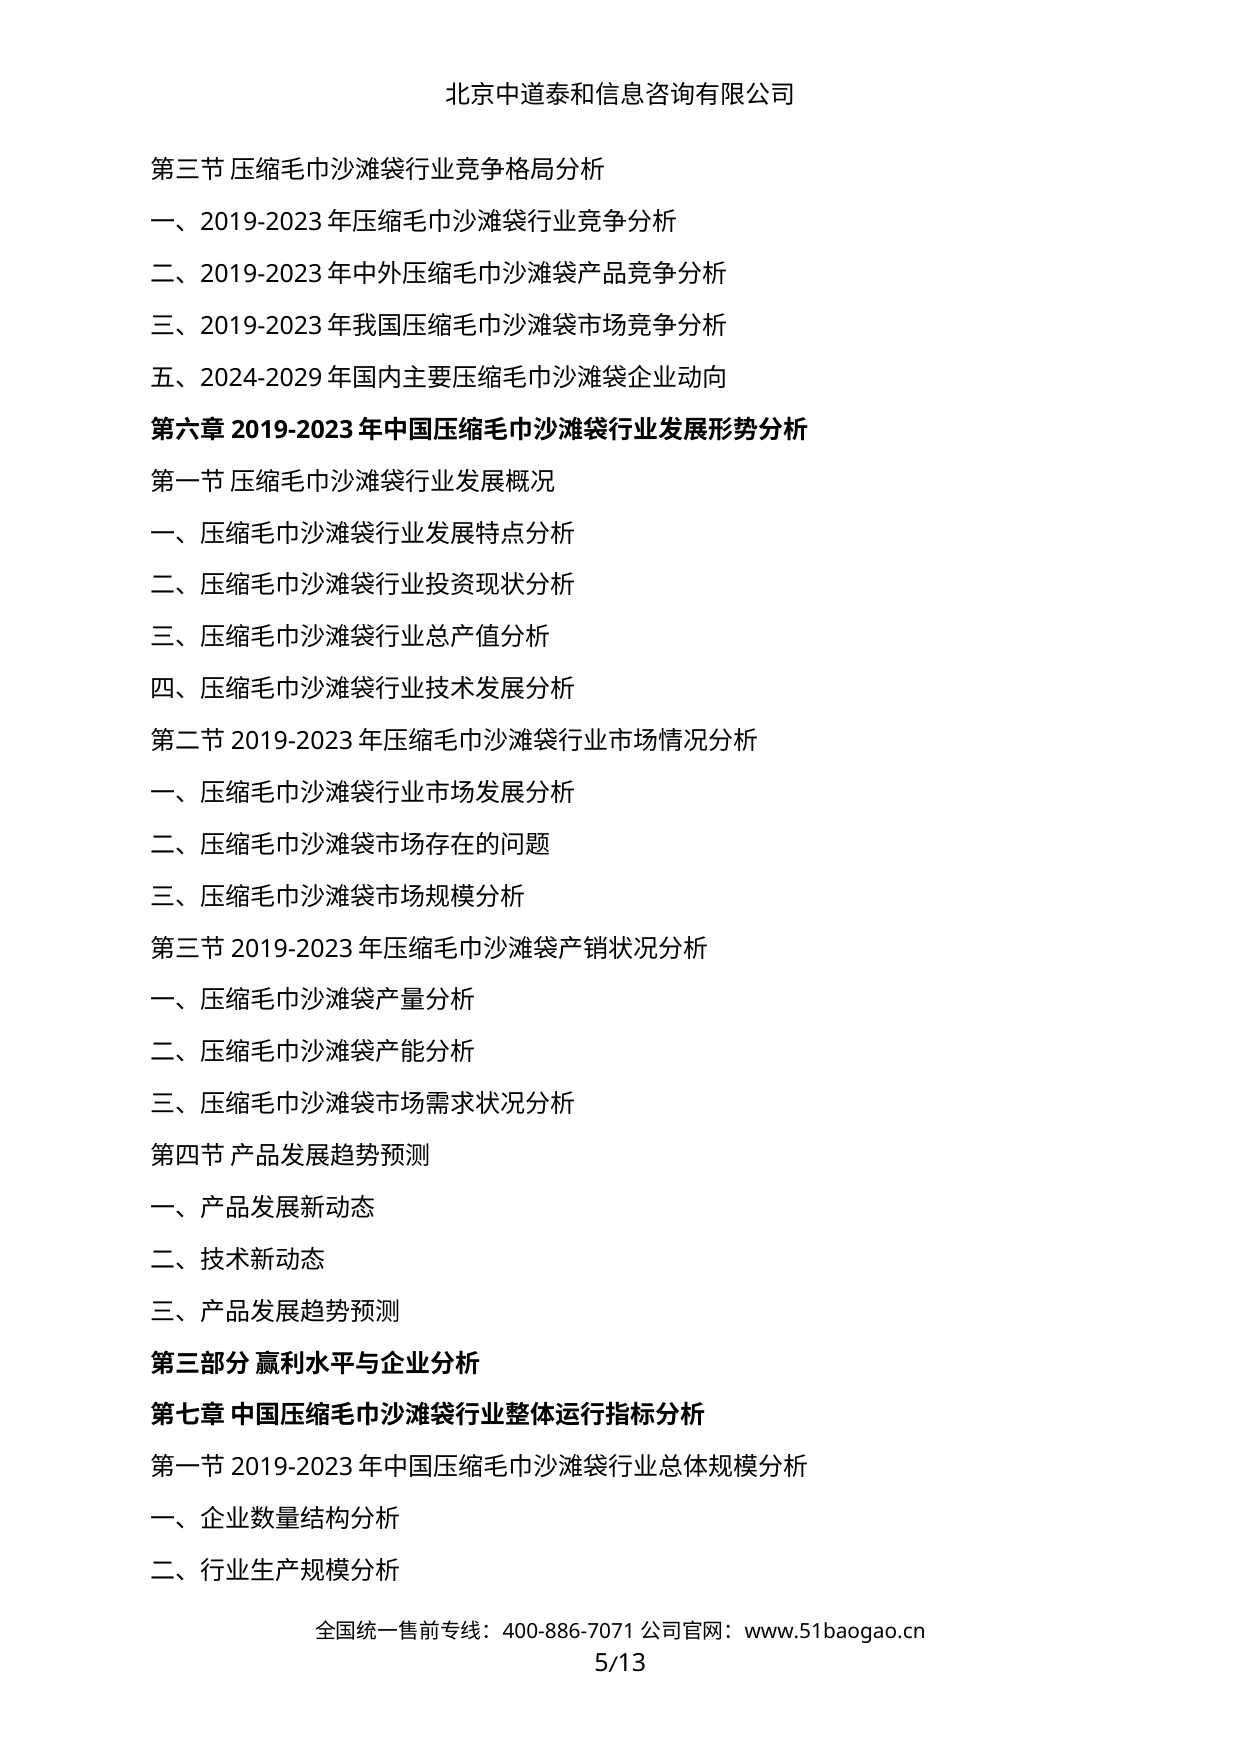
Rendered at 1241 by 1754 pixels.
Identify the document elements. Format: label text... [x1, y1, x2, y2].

text 二、技术新动态 [150, 1239, 1090, 1276]
text 五、2024-2029年国内主要压缩毛巾沙滩袋企业动向 [150, 357, 1090, 394]
text 三、2019-2023年我国压缩毛巾沙滩袋市场竞争分析 [150, 306, 1090, 342]
text 第三部分 赢利水平与企业分析 [150, 1343, 1090, 1379]
text 第六章 2019-2023年中国压缩毛巾沙滩袋行业发展形势分析 [150, 409, 1090, 446]
text 二、2019-2023年中外压缩毛巾沙滩袋产品竞争分析 [150, 254, 1090, 290]
text 第一节 2019-2023年中国压缩毛巾沙滩袋行业总体规模分析 [150, 1447, 1090, 1483]
text 第二节 2019-2023年压缩毛巾沙滩袋行业市场情况分析 [150, 721, 1090, 757]
text 第一节 压缩毛巾沙滩袋行业发展概况 [150, 461, 1090, 497]
text 三、压缩毛巾沙滩袋行业总产值分析 [150, 617, 1090, 653]
text 三、压缩毛巾沙滩袋市场规模分析 [150, 876, 1090, 912]
text 一、产品发展新动态 [150, 1187, 1090, 1224]
text 第三节 压缩毛巾沙滩袋行业竞争格局分析 [150, 150, 1090, 186]
text 第三节 2019-2023年压缩毛巾沙滩袋产销状况分析 [150, 928, 1090, 964]
text 二、压缩毛巾沙滩袋行业投资现状分析 [150, 565, 1090, 601]
text 一、2019-2023年压缩毛巾沙滩袋行业竞争分析 [150, 202, 1090, 238]
text 三、产品发展趋势预测 [150, 1291, 1090, 1327]
text 一、压缩毛巾沙滩袋行业市场发展分析 [150, 772, 1090, 809]
text 一、企业数量结构分析 [150, 1499, 1090, 1535]
text 二、压缩毛巾沙滩袋市场存在的问题 [150, 824, 1090, 861]
text 二、行业生产规模分析 [150, 1551, 1090, 1587]
text 二、压缩毛巾沙滩袋产能分析 [150, 1032, 1090, 1068]
text 一、压缩毛巾沙滩袋产量分析 [150, 980, 1090, 1016]
text 一、压缩毛巾沙滩袋行业发展特点分析 [150, 513, 1090, 549]
text 四、压缩毛巾沙滩袋行业技术发展分析 [150, 669, 1090, 705]
text 第七章 中国压缩毛巾沙滩袋行业整体运行指标分析 [150, 1395, 1090, 1431]
text 第四节 产品发展趋势预测 [150, 1136, 1090, 1172]
text 三、压缩毛巾沙滩袋市场需求状况分析 [150, 1084, 1090, 1120]
